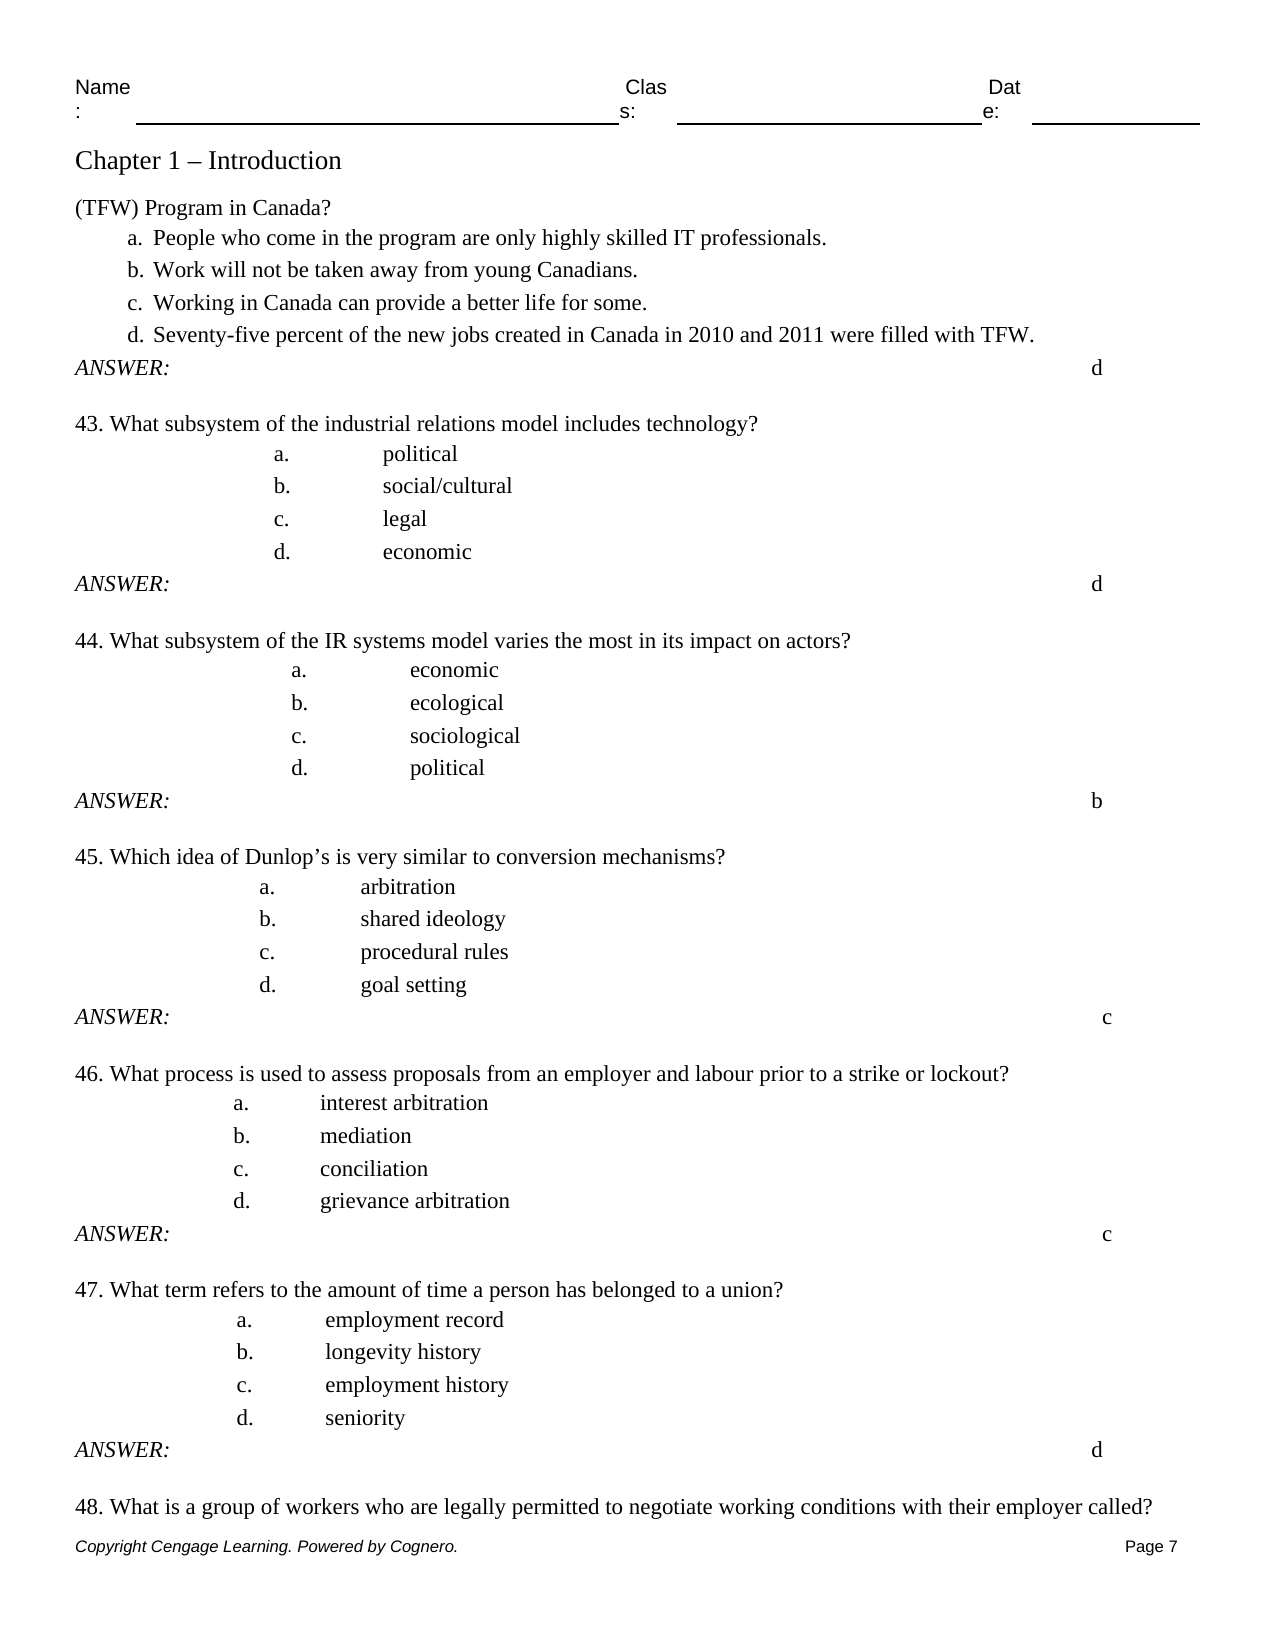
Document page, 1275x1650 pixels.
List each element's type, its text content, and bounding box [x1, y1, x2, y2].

table_header 47. What term refers to the amount of time a person has belonged to a union? [75, 1276, 1200, 1466]
table_header 43. What subsystem of the industrial relations model includes technology? [75, 411, 1200, 600]
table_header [75, 1493, 1200, 1519]
table_header 45. Which idea of Dunlop’s is very similar to conversion mechanisms? [75, 844, 1200, 1033]
table_header 44. What subsystem of the IR systems model varies the most in its impact on actors? [75, 627, 1200, 816]
table_header 46. What process is used to assess proposals from an employer and labour prior to a strike or lockout? [75, 1060, 1200, 1249]
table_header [75, 194, 1200, 383]
